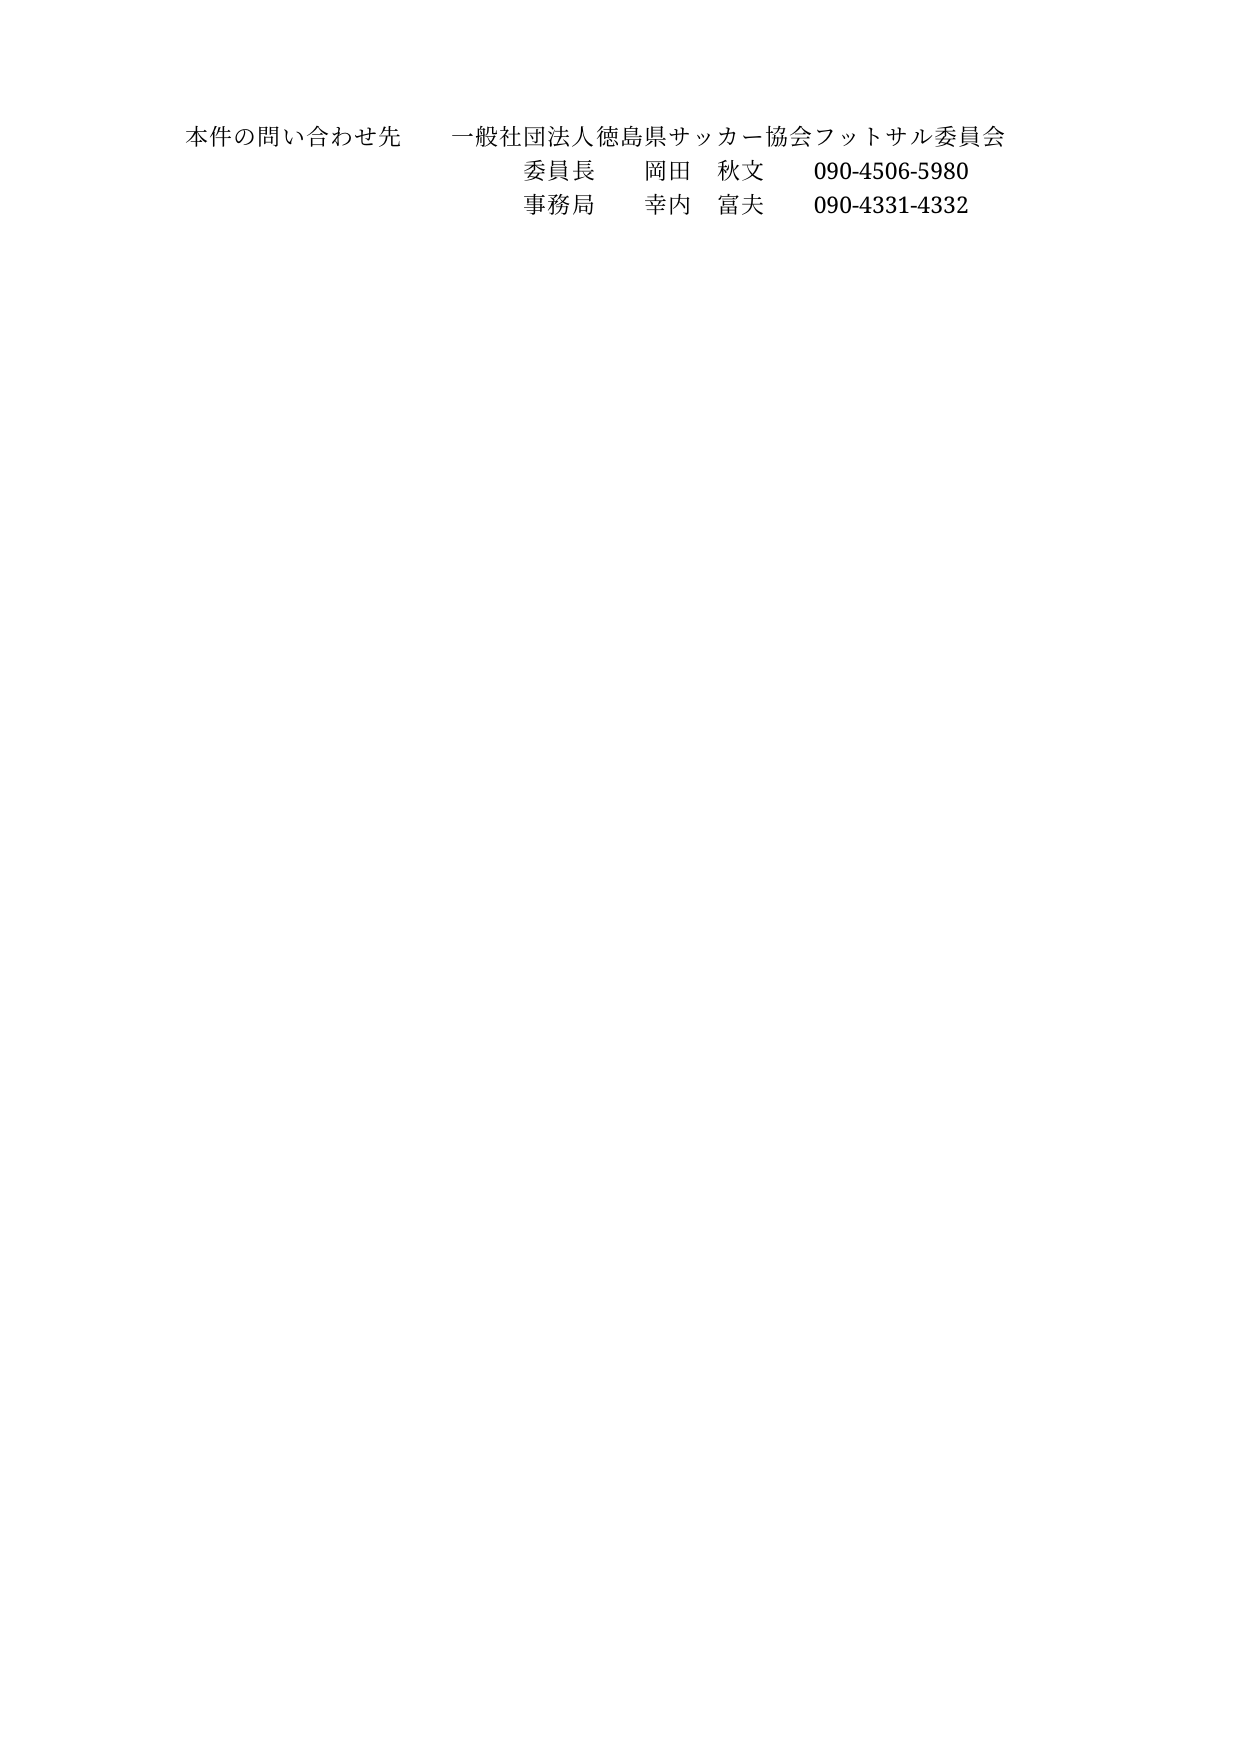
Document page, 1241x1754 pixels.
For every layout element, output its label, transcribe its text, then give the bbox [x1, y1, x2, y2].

text 本件の問い合わせ先 一般社団法人徳島県サッカー協会フットサル委員会 [137, 118, 1103, 153]
text 委員長 岡田 秋文 090-4506-5980 [137, 153, 1103, 187]
text 事務局 幸内 富夫 090-4331-4332 [137, 187, 1103, 221]
